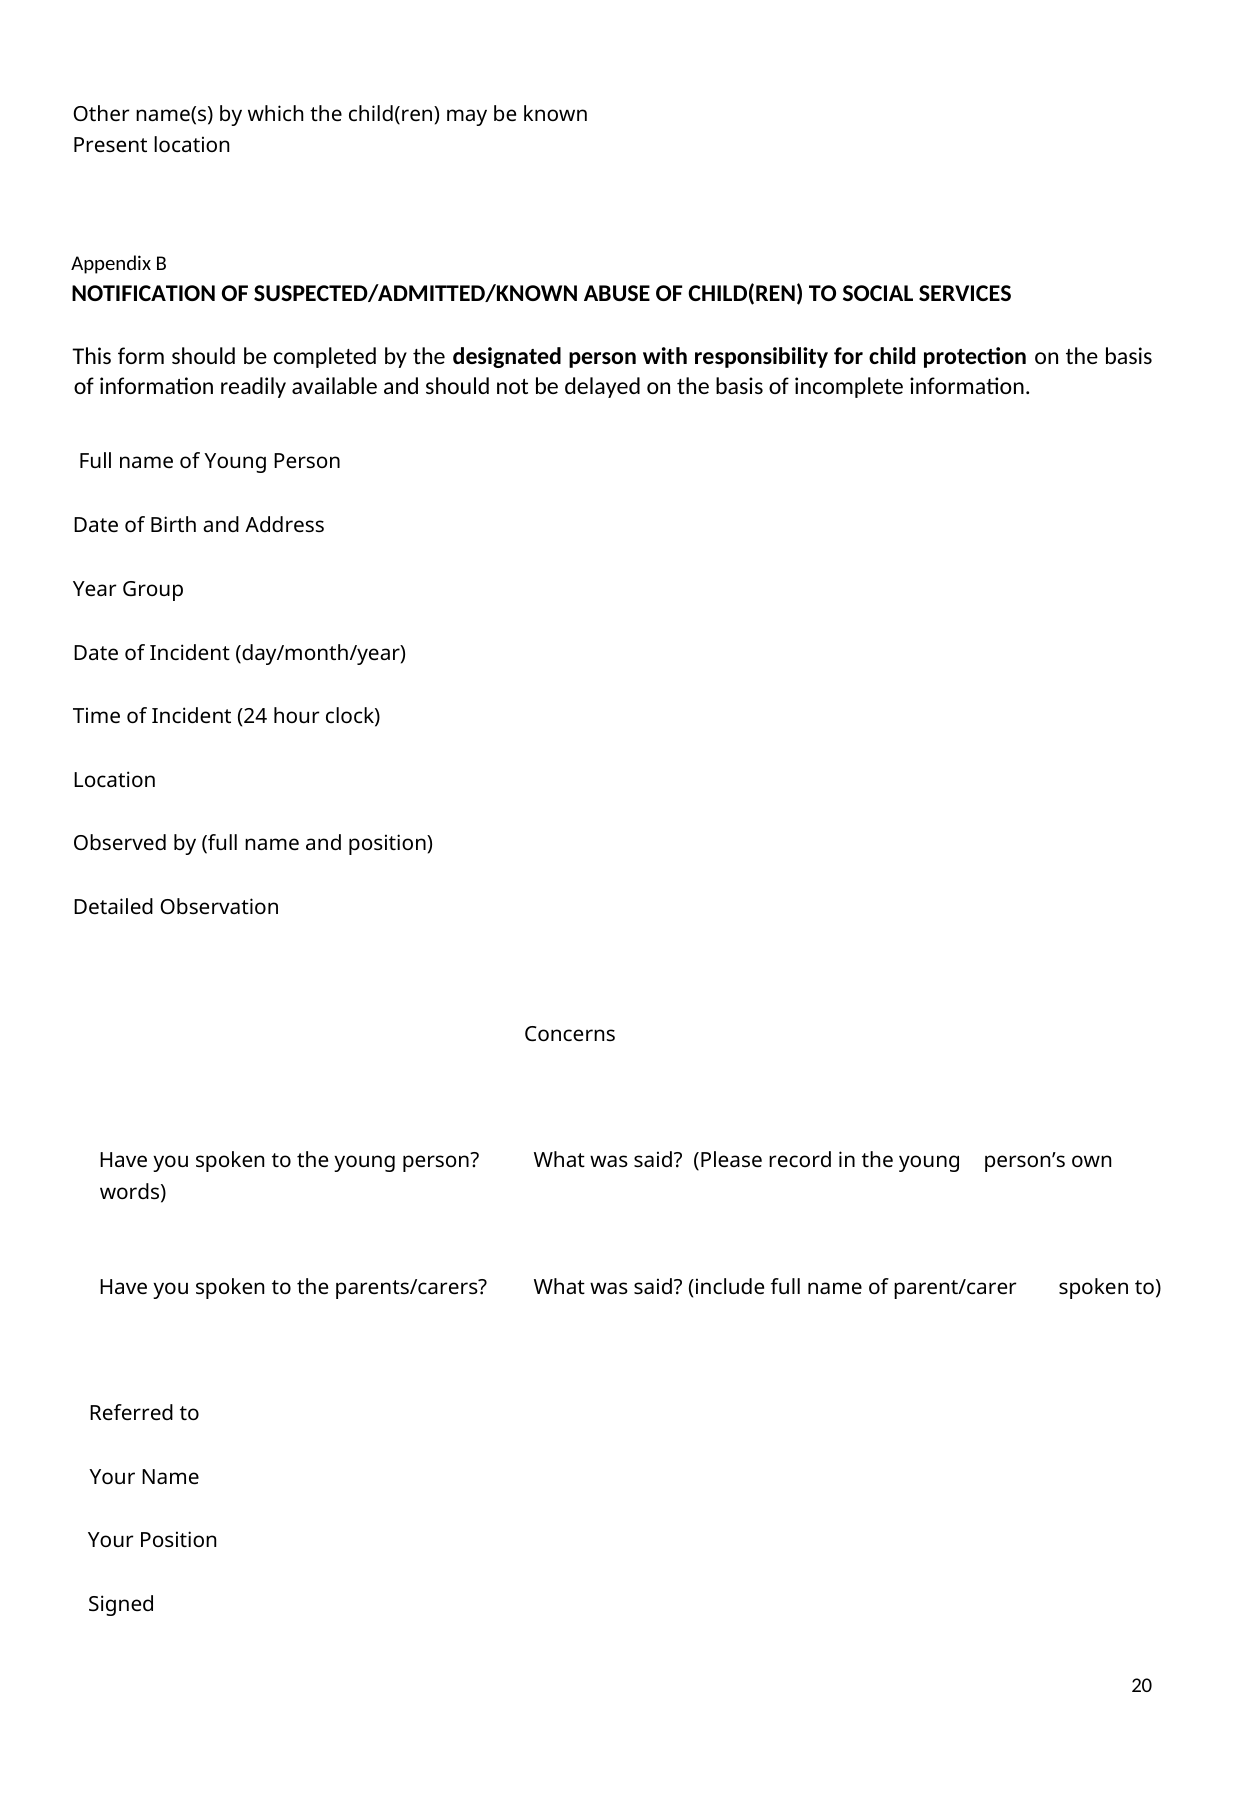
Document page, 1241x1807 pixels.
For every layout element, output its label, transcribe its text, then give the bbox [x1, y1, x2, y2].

text Your Position [72, 1526, 1159, 1554]
text Location [72, 765, 1159, 793]
text Detailed Observation [72, 892, 1159, 921]
text Date of Incident (day/month/year) [72, 638, 1159, 666]
text Full name of Young Person [72, 447, 1159, 475]
text Present location [72, 130, 1150, 159]
text Your Name [72, 1462, 1159, 1491]
text Appendix B [71, 250, 1159, 275]
text Referred to [72, 1398, 1159, 1427]
text Other name(s) by which the child(ren) may be known [72, 99, 1150, 127]
text Time of Incident (24 hour clock) [72, 702, 1159, 730]
text Have you spoken to the young person? What was said? (Please record in the young person’s own words) [98, 1146, 1150, 1205]
text Year Group [72, 574, 1159, 602]
text Date of Birth and Address [72, 511, 1159, 539]
text Concerns [72, 1019, 1159, 1047]
text This form should be completed by the designated person with responsibility for child protection on the basis of information readily available and should not be delayed on the basis of incomplete information. [72, 341, 1152, 400]
text Have you spoken to the parents/carers? What was said? (include full name of parent/carer spoken to) [98, 1272, 1165, 1332]
text Observed by (full name and position) [72, 828, 1159, 857]
subtitle NOTIFICATION OF SUSPECTED/ADMITTED/KNOWN ABUSE OF CHILD(REN) TO SOCIAL SERVICES [71, 278, 1159, 308]
text Signed [72, 1589, 1159, 1617]
